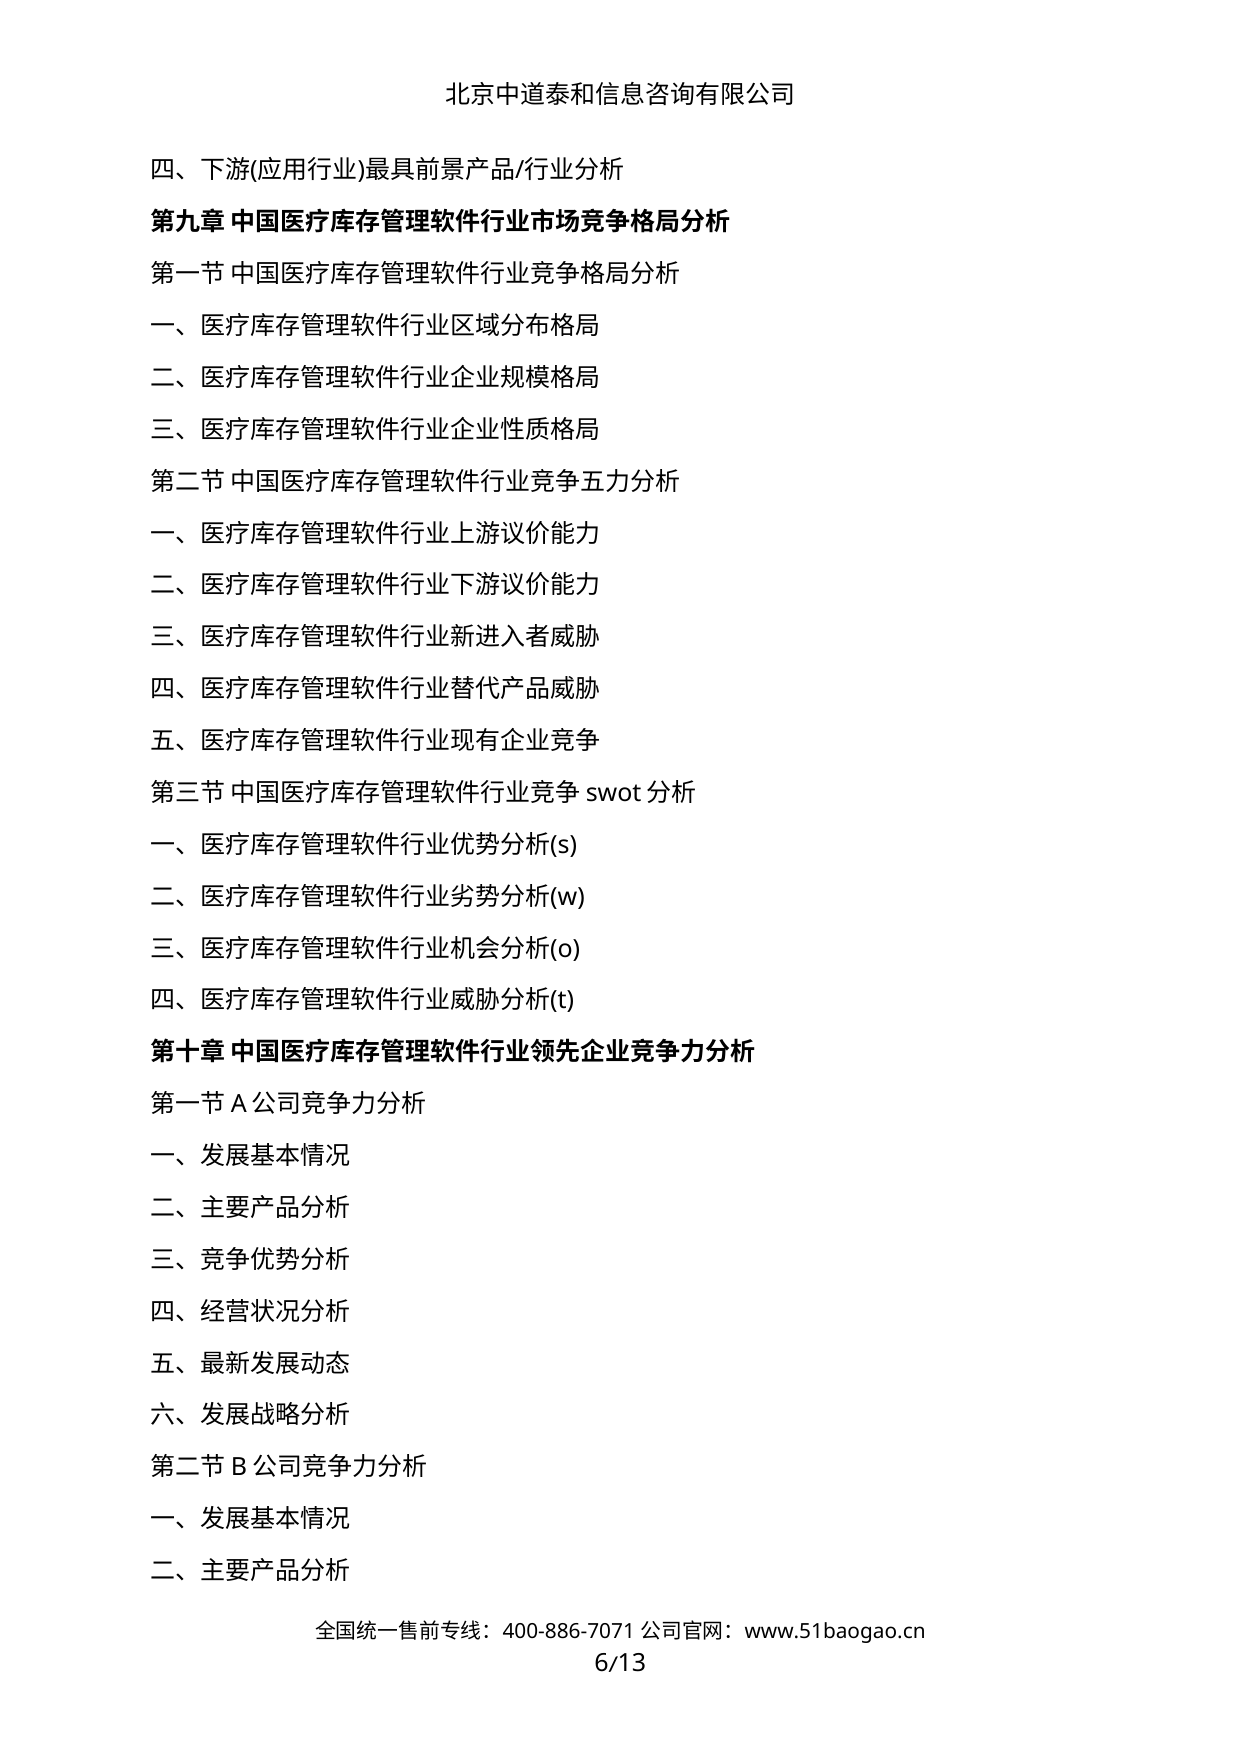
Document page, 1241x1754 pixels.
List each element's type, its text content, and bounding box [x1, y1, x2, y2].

text 第一节 中国医疗库存管理软件行业竞争格局分析 [150, 254, 1090, 290]
text 二、医疗库存管理软件行业劣势分析(w) [150, 876, 1090, 912]
text 一、医疗库存管理软件行业优势分析(s) [150, 824, 1090, 861]
text 一、医疗库存管理软件行业区域分布格局 [150, 306, 1090, 342]
text 四、医疗库存管理软件行业威胁分析(t) [150, 980, 1090, 1016]
text 一、发展基本情况 [150, 1499, 1090, 1535]
text 二、医疗库存管理软件行业下游议价能力 [150, 565, 1090, 601]
text 四、经营状况分析 [150, 1291, 1090, 1327]
text 二、主要产品分析 [150, 1551, 1090, 1587]
text 五、医疗库存管理软件行业现有企业竞争 [150, 721, 1090, 757]
text 一、医疗库存管理软件行业上游议价能力 [150, 513, 1090, 549]
text 第十章 中国医疗库存管理软件行业领先企业竞争力分析 [150, 1032, 1090, 1068]
text 第三节 中国医疗库存管理软件行业竞争swot分析 [150, 772, 1090, 809]
text 一、发展基本情况 [150, 1136, 1090, 1172]
text 二、医疗库存管理软件行业企业规模格局 [150, 357, 1090, 394]
text 六、发展战略分析 [150, 1395, 1090, 1431]
text 三、医疗库存管理软件行业机会分析(o) [150, 928, 1090, 964]
text 第九章 中国医疗库存管理软件行业市场竞争格局分析 [150, 202, 1090, 238]
text 二、主要产品分析 [150, 1187, 1090, 1224]
text 第二节 中国医疗库存管理软件行业竞争五力分析 [150, 461, 1090, 497]
text 五、最新发展动态 [150, 1343, 1090, 1379]
text 四、医疗库存管理软件行业替代产品威胁 [150, 669, 1090, 705]
text 三、竞争优势分析 [150, 1239, 1090, 1276]
text 第一节 A公司竞争力分析 [150, 1084, 1090, 1120]
text 第二节 B公司竞争力分析 [150, 1447, 1090, 1483]
text 三、医疗库存管理软件行业企业性质格局 [150, 409, 1090, 446]
text 四、下游(应用行业)最具前景产品/行业分析 [150, 150, 1090, 186]
text 三、医疗库存管理软件行业新进入者威胁 [150, 617, 1090, 653]
